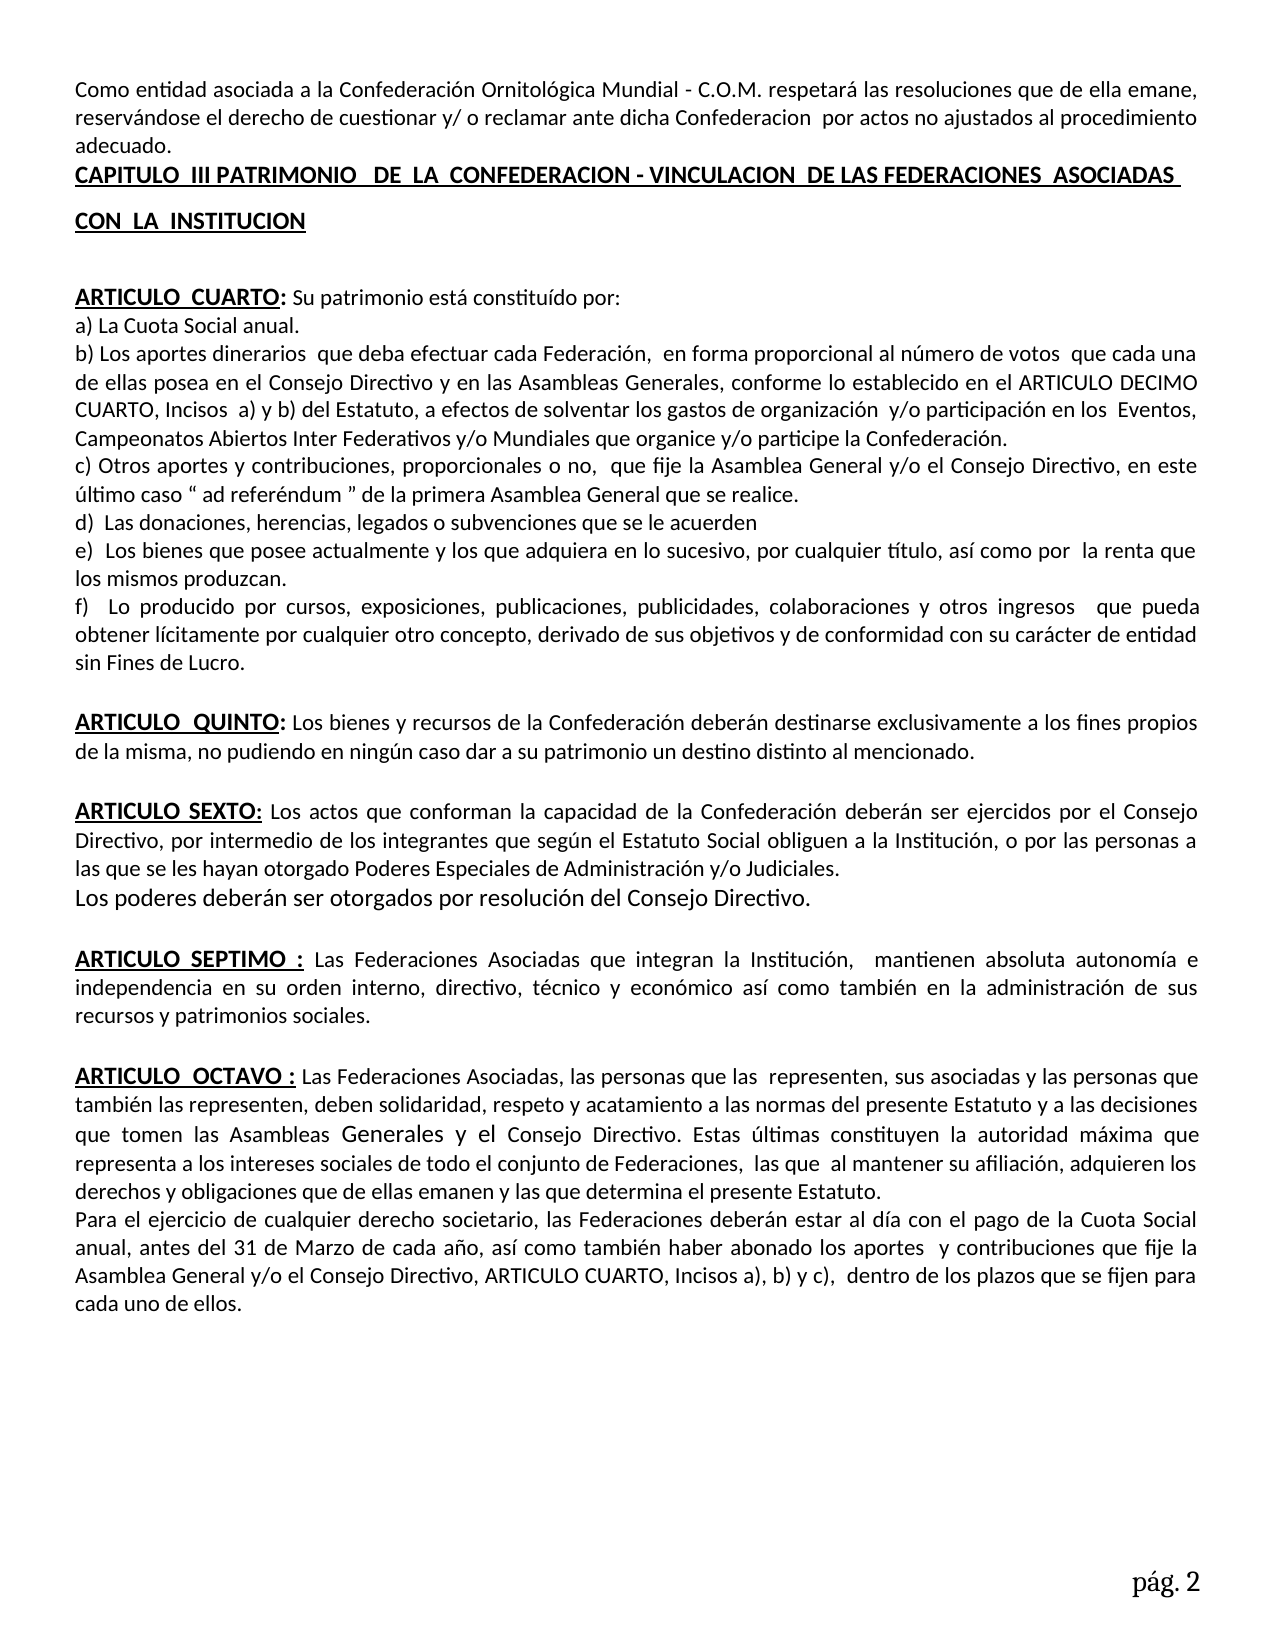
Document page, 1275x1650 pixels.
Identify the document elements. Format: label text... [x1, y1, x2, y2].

text ARTICULO SEXTO: Los actos que conforman la capacidad de la Confederación deberán ser ejercidos por el Consejo Directivo, por intermedio de los integrantes que según el Estatuto Social obliguen a la Institución, o por las personas a las que se les hayan otorgado Poderes Especiales de Administración y/o Judiciales. [75, 795, 1200, 882]
text Los poderes deberán ser otorgados por resolución del Consejo Directivo. [75, 882, 1200, 912]
text ARTICULO SEPTIMO : Las Federaciones Asociadas que integran la Institución, mantienen absoluta autonomía e independencia en su orden interno, directivo, técnico y económico así como también en la administración de sus recursos y patrimonios sociales. [75, 943, 1200, 1029]
text CAPITULO III PATRIMONIO DE LA CONFEDERACION - VINCULACION DE LAS FEDERACIONES ASOCIADAS CON LA INSTITUCION [75, 159, 1197, 235]
text b) Los aportes dinerarios que deba efectuar cada Federación, en forma proporcional al número de votos que cada una de ellas posea en el Consejo Directivo y en las Asambleas Generales, conforme lo establecido en el ARTICULO DECIMO CUARTO, Incisos a) y b) del Estatuto, a efectos de solventar los gastos de organización y/o participación en los Eventos, Campeonatos Abiertos Inter Federativos y/o Mundiales que organice y/o participe la Confederación. [75, 339, 1200, 452]
text e) Los bienes que posee actualmente y los que adquiera en lo sucesivo, por cualquier título, así como por la renta que los mismos produzcan. [75, 536, 1200, 592]
text a) La Cuota Social anual. [75, 312, 1200, 339]
text d) Las donaciones, herencias, legados o subvenciones que se le acuerden [75, 508, 1200, 536]
text ARTICULO QUINTO: Los bienes y recursos de la Confederación deberán destinarse exclusivamente a los fines propios de la misma, no pudiendo en ningún caso dar a su patrimonio un destino distinto al mencionado. [75, 706, 1200, 765]
text c) Otros aportes y contribuciones, proporcionales o no, que fije la Asamblea General y/o el Consejo Directivo, en este último caso “ ad referéndum ” de la primera Asamblea General que se realice. [75, 452, 1200, 508]
text Para el ejercicio de cualquier derecho societario, las Federaciones deberán estar al día con el pago de la Cuota Social anual, antes del 31 de Marzo de cada año, así como también haber abonado los aportes y contribuciones que fije la Asamblea General y/o el Consejo Directivo, ARTICULO CUARTO, Incisos a), b) y c), dentro de los plazos que se fijen para cada uno de ellos. [75, 1205, 1200, 1317]
text f) Lo producido por cursos, exposiciones, publicaciones, publicidades, colaboraciones y otros ingresos que pueda obtener lícitamente por cualquier otro concepto, derivado de sus objetivos y de conformidad con su carácter de entidad sin Fines de Lucro. [75, 592, 1200, 676]
text Como entidad asociada a la Confederación Ornitológica Mundial - C.O.M. respetará las resoluciones que de ella emane, reservándose el derecho de cuestionar y/ o reclamar ante dicha Confederacion por actos no ajustados al procedimiento adecuado. [75, 75, 1200, 159]
text ARTICULO CUARTO: Su patrimonio está constituído por: [75, 281, 1200, 312]
text ARTICULO OCTAVO : Las Federaciones Asociadas, las personas que las representen, sus asociadas y las personas que también las representen, deben solidaridad, respeto y acatamiento a las normas del presente Estatuto y a las decisiones que tomen las Asambleas Generales y el Consejo Directivo. Estas últimas constituyen la autoridad máxima que representa a los intereses sociales de todo el conjunto de Federaciones, las que al mantener su afiliación, adquieren los derechos y obligaciones que de ellas emanen y las que determina el presente Estatuto. [75, 1060, 1200, 1205]
